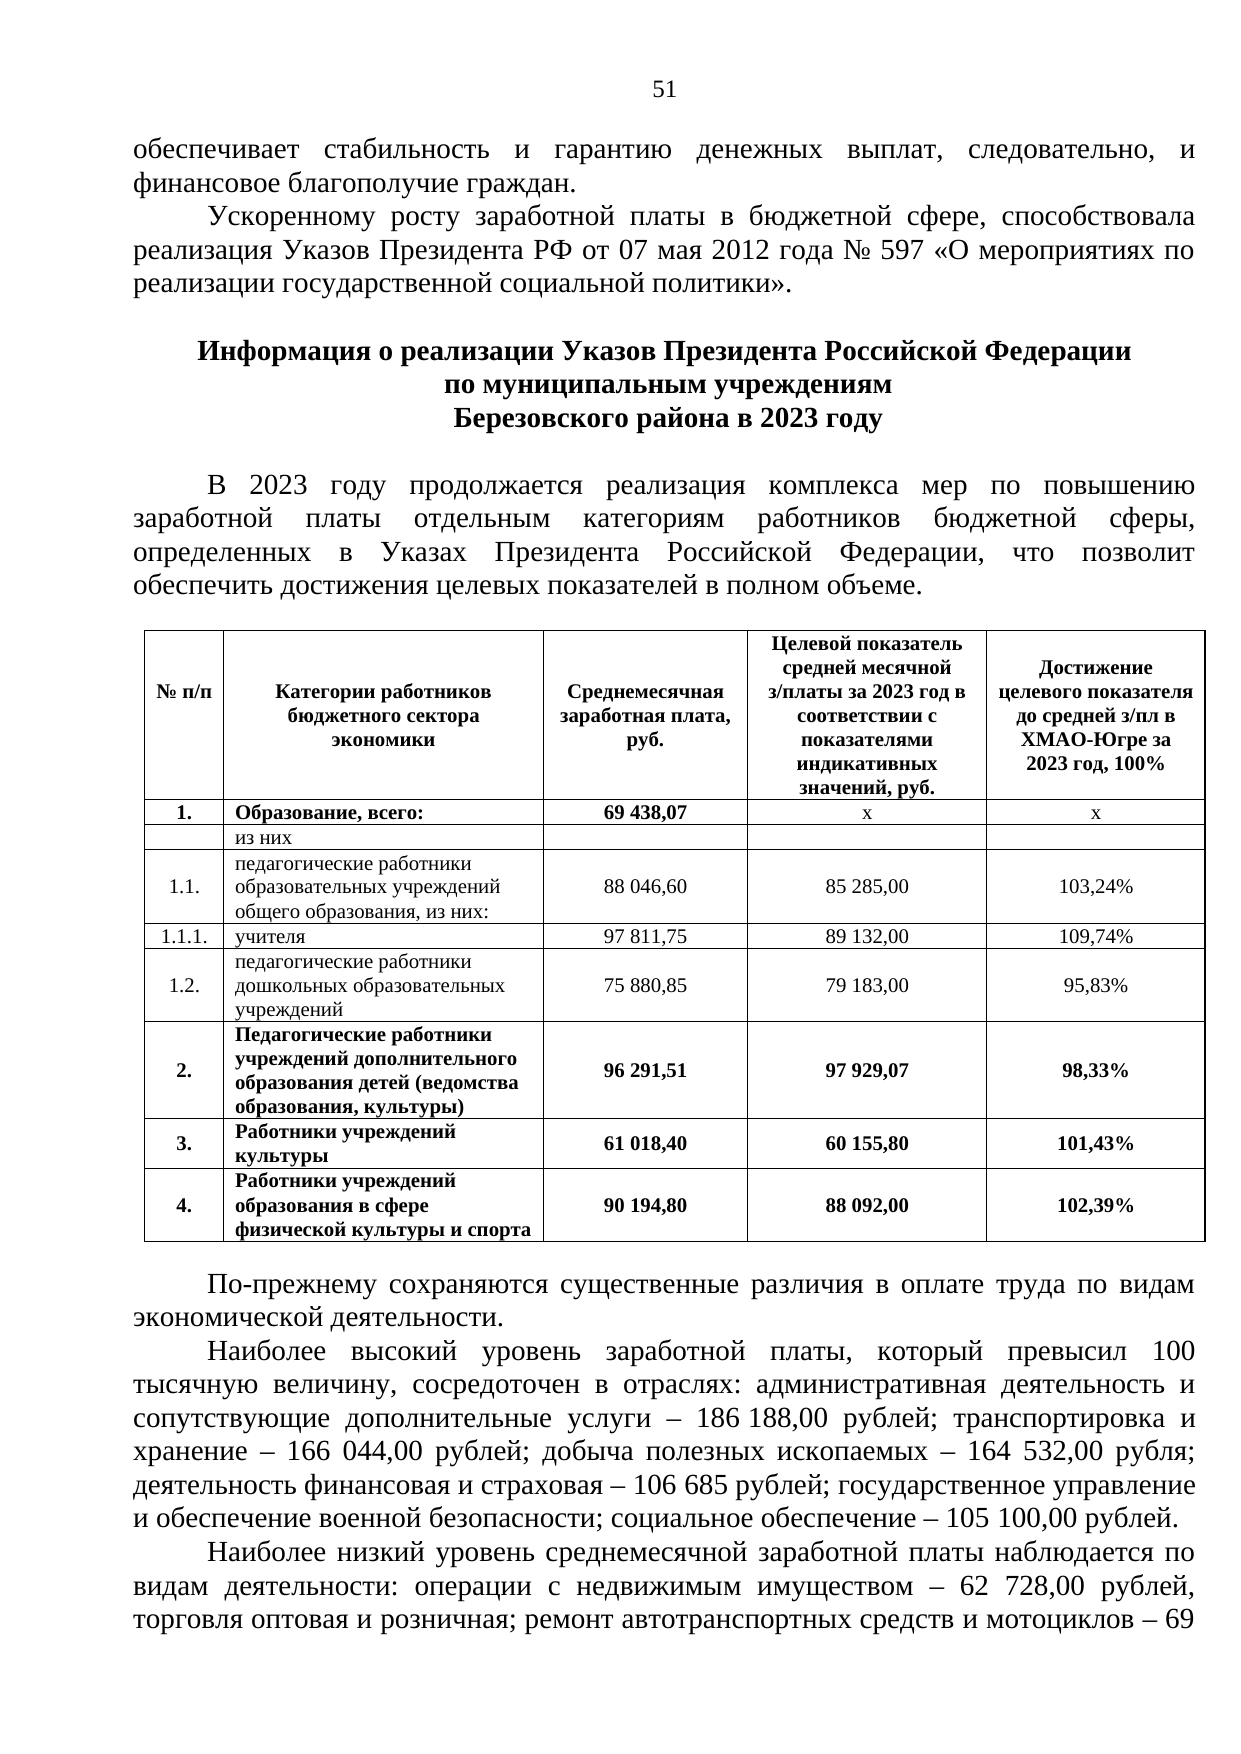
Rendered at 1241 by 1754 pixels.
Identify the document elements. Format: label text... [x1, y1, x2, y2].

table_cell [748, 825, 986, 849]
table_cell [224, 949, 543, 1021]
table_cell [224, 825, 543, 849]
text По-прежнему сохраняются существенные различия в оплате труда по видам экономической деятельности. [133, 1266, 1196, 1333]
text Информация о реализации Указов Президента Российской Федерации [133, 333, 1196, 366]
text В 2023 году продолжается реализация комплекса мер по повышению заработной платы отдельным категориям работников бюджетной сферы, определенных в Указах Президента Российской Федерации, что позволит обеспечить достижения целевых показателей в полном объеме. [133, 467, 1196, 601]
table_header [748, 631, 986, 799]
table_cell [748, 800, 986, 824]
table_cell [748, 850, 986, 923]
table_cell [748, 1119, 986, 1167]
text Березовского района в 2023 году [133, 400, 1196, 433]
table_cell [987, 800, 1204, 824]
text Ускоренному росту заработной платы в бюджетной сфере, способствовала реализация Указов Президента РФ от 07 мая 2012 года № 597 «О мероприятиях по реализации государственной социальной политики». [133, 198, 1196, 299]
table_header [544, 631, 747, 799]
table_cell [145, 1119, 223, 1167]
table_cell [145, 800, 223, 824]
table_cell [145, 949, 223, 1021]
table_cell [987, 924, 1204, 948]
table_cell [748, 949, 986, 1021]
text по муниципальным учреждениям [133, 366, 1196, 400]
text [133, 131, 1196, 198]
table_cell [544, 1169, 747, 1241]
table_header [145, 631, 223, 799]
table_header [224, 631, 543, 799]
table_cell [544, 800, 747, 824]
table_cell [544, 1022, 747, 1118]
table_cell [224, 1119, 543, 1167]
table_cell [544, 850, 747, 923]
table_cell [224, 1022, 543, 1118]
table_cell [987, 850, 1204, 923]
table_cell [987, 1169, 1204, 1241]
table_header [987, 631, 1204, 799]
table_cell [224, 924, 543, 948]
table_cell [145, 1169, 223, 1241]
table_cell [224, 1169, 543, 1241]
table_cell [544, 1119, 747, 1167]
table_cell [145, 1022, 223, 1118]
text Наиболее высокий уровень заработной платы, который превысил 100 тысячную величину, сосредоточен в отраслях: административная деятельность и сопутствующие дополнительные услуги – 186 188,00 рублей; транспортировка и хранение – 166 044,00 рублей; добыча полезных ископаемых – 164 532,00 рубля; деятельность финансовая и страховая – 106 685 рублей; государственное управление и обеспечение военной безопасности; социальное обеспечение – 105 100,00 рублей. [133, 1333, 1196, 1534]
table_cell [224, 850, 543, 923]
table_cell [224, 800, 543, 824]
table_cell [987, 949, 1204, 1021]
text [133, 1534, 1196, 1635]
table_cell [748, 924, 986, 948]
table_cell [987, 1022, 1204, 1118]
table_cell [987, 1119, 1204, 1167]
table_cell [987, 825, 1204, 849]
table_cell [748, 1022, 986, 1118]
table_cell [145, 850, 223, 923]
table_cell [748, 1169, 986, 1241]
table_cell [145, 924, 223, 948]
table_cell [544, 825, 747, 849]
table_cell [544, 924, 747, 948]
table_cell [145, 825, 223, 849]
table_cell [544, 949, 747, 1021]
